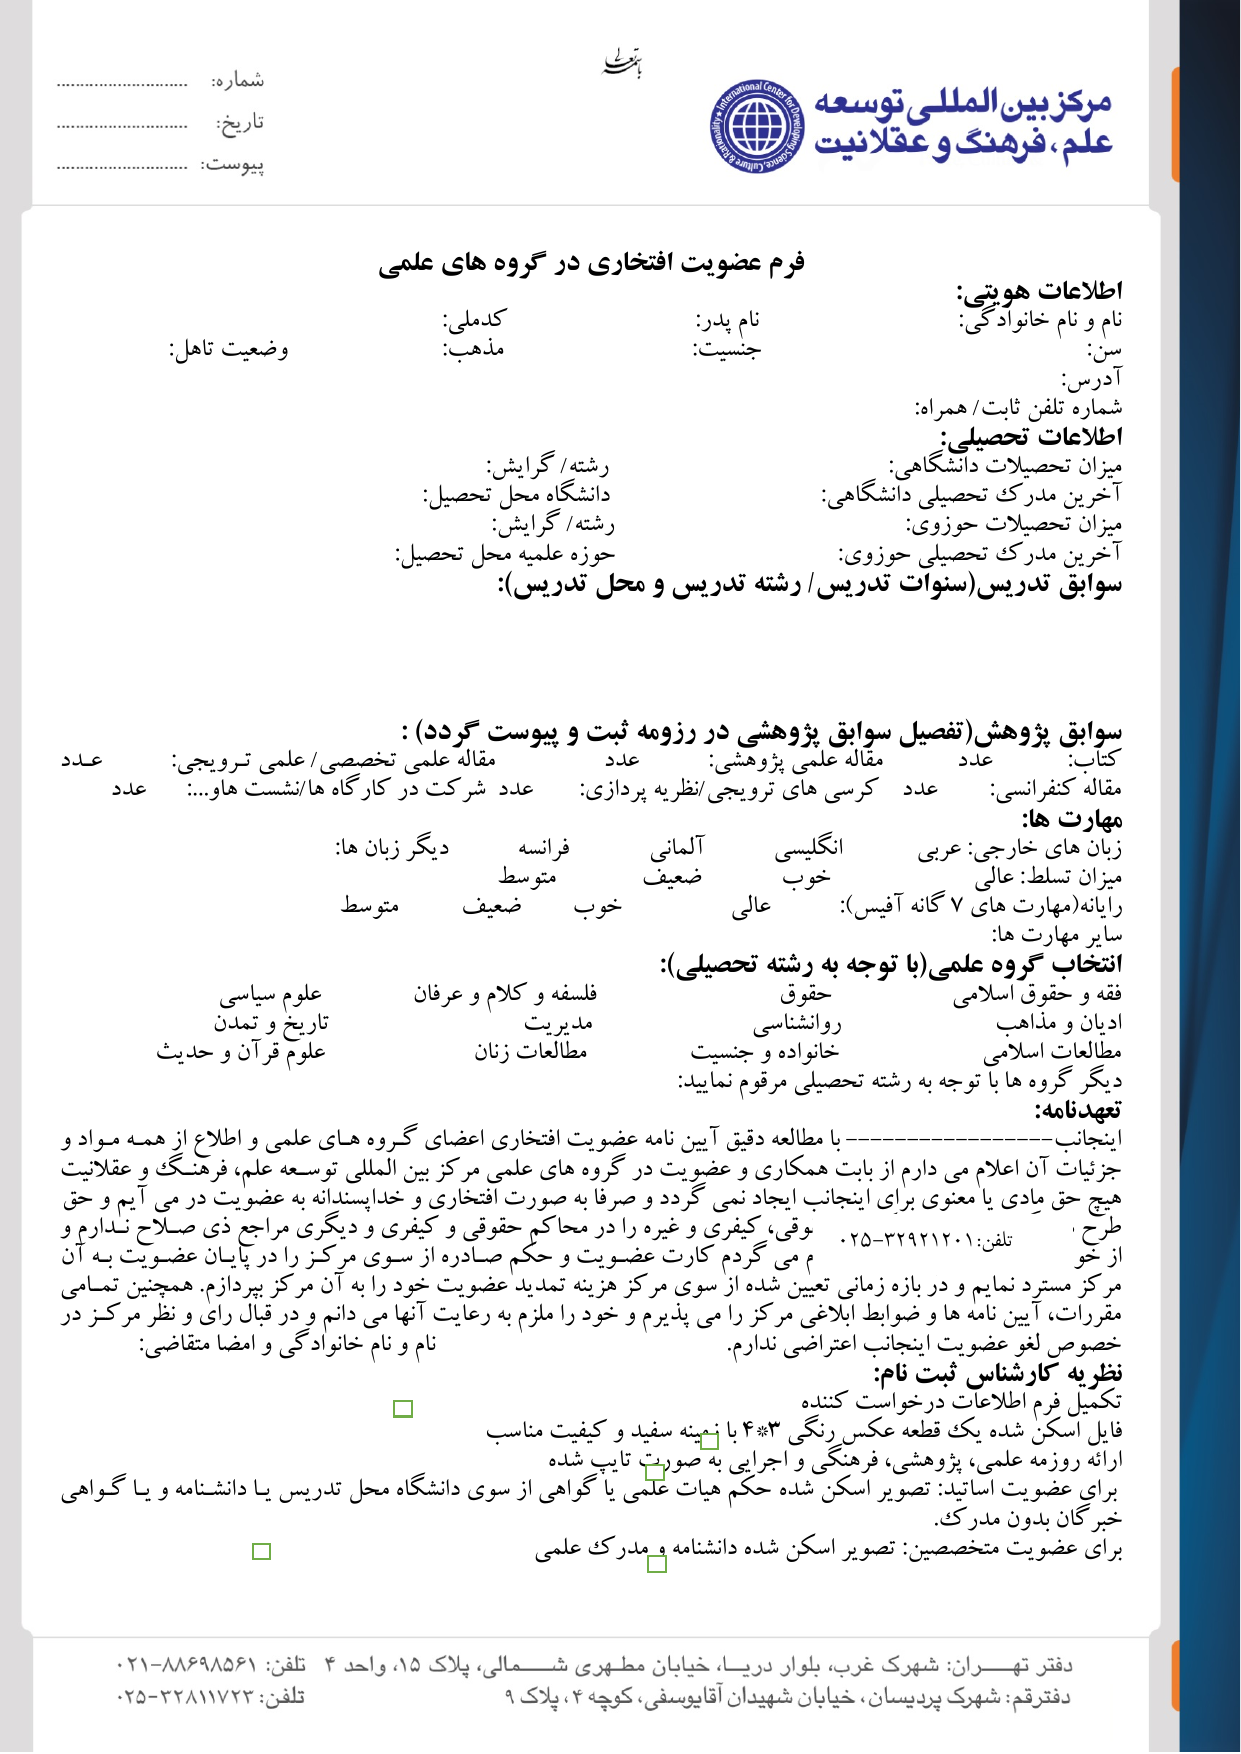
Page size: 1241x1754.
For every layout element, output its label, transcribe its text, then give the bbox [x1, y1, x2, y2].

text اطلاعات هویتی: [59, 280, 1122, 309]
text سایر مهارت ها: [59, 924, 1122, 953]
text مهارت ها: [59, 808, 1122, 837]
text اینجانب----------------- با مطالعه دقیق آیین نامه عضویت افتخاری اعضای گروه های علمی و اطلاع از همه مواد و جزئیات آن اعلام می دارم از بابت همکاری و عضویت در گروه های علمی مرکز بین المللی توسعه علم، فرهنگ و عقلانیت هیچ حق مادی یا معنوی برای اینجانب ایجاد نمی گردد و صرفا به صورت افتخاری و خداپسندانه به عضویت در می آیم و حق طرح هیچگونه دعاوی و شکایات حقوقی، کیفری و غیره را در محاکم حقوقی و کیفری و دیگری مراجع ذی صلاح ندارم و از خود سلب می نمایم. همچنین ملتزم می گردم کارت عضویت و حکم صادره از سوی مرکز را در پایان عضویت به آن مرکز مسترد نمایم و در بازه زمانی تعیین شده از سوی مرکز هزینه تمدید عضویت خود را به آن مرکز بپردازم. همچنین تمامی مقررات، آیین نامه ها و ضوابط ابلاغی مرکز را می پذیرم و خود را ملزم به رعایت آنها می دانم و در قبال رای و نظر مرکز در خصوص لغو عضویت اینجانب اعتراضی ندارم. نام و نام خانوادگی و امضا متقاضی: [59, 1128, 1122, 1362]
text نظریه کارشناس ثبت نام: [59, 1362, 1122, 1391]
picture [0, 0, 1241, 1752]
text اطلاعات تحصیلی: [59, 426, 1122, 455]
text زبان های خارجی: عربی انگلیسی آلمانی فرانسه دیگر زبان ها: [59, 837, 1122, 866]
text ادیان و مذاهب روانشناسی مدیریت تاریخ و تمدن [59, 1012, 1122, 1041]
text فقه و حقوق اسلامی حقوق فلسفه و کلام و عرفان علوم سیاسی [59, 983, 1122, 1012]
text آدرس: [59, 368, 1122, 397]
text سن: جنسیت: مذهب: وضعیت تاهل: [59, 338, 1122, 368]
text برای عضویت اساتید: تصویر اسکن شده حکم هیات علمی یا گواهی از سوی دانشگاه محل تدریس یا دانشنامه و یا گواهی خبرگان بدون مدرک. [59, 1478, 1122, 1537]
text تکمیل فرم اطلاعات درخواست کننده [59, 1391, 1122, 1420]
text میزان تحصیلات حوزوی: رشته/ گرایش: [59, 513, 1122, 543]
text کتاب: عدد مقاله علمی پژوهشی: عدد مقاله علمی تخصصی/ علمی ترویجی: عدد مقاله کنفرانسی: عدد کرسی های ترویجی/نظریه پردازی: عدد شرکت در کارگاه ها/نشست هاو...: عدد [59, 749, 1122, 808]
text میزان تسلط: عالی خوب ضعیف متوسط [59, 866, 1122, 895]
text آخرین مدرک تحصیلی دانشگاهی: دانشگاه محل تحصیل: [59, 484, 1122, 513]
text میزان تحصیلات دانشگاهی: رشته/ گرایش: [59, 455, 1122, 484]
text رایانه(مهارت های 7 گانه آفیس): عالی خوب ضعیف متوسط [59, 895, 1122, 924]
text انتخاب گروه علمی(با توجه به رشته تحصیلی): [59, 953, 1122, 983]
text سوابق تدریس(سنوات تدریس/ رشته تدریس و محل تدریس): [59, 572, 1122, 601]
text مطالعات اسلامی خانواده و جنسیت مطالعات زنان علوم قرآن و حدیث [59, 1041, 1122, 1070]
text سوابق پژوهش(تفصیل سوابق پژوهشی در رزومه ثبت و پیوست گردد) : [59, 720, 1122, 749]
text نام و نام خانوادگی: نام پدر: کدملی: [59, 309, 1122, 338]
text ارائه روزمه علمی، پژوهشی، فرهنگی و اجرایی به صورت تایپ شده [59, 1449, 1122, 1478]
text فرم عضویت افتخاری در گروه های علمی [59, 251, 1122, 280]
text فایل اسکن شده یک قطعه عکس رنگی ۳*۴ با زمینه سفید و کیفیت مناسب [59, 1420, 1122, 1449]
text تعهدنامه: [59, 1099, 1122, 1128]
text دیگر گروه ها با توجه به رشته تحصیلی مرقوم نمایید: [59, 1070, 1122, 1099]
text برای عضویت متخصصین: تصویر اسکن شده دانشنامه و مدرک علمی [59, 1537, 1122, 1566]
text آخرین مدرک تحصیلی حوزوی: حوزه علمیه محل تحصیل: [59, 543, 1122, 572]
text شماره تلفن ثابت/ همراه: [59, 397, 1122, 426]
